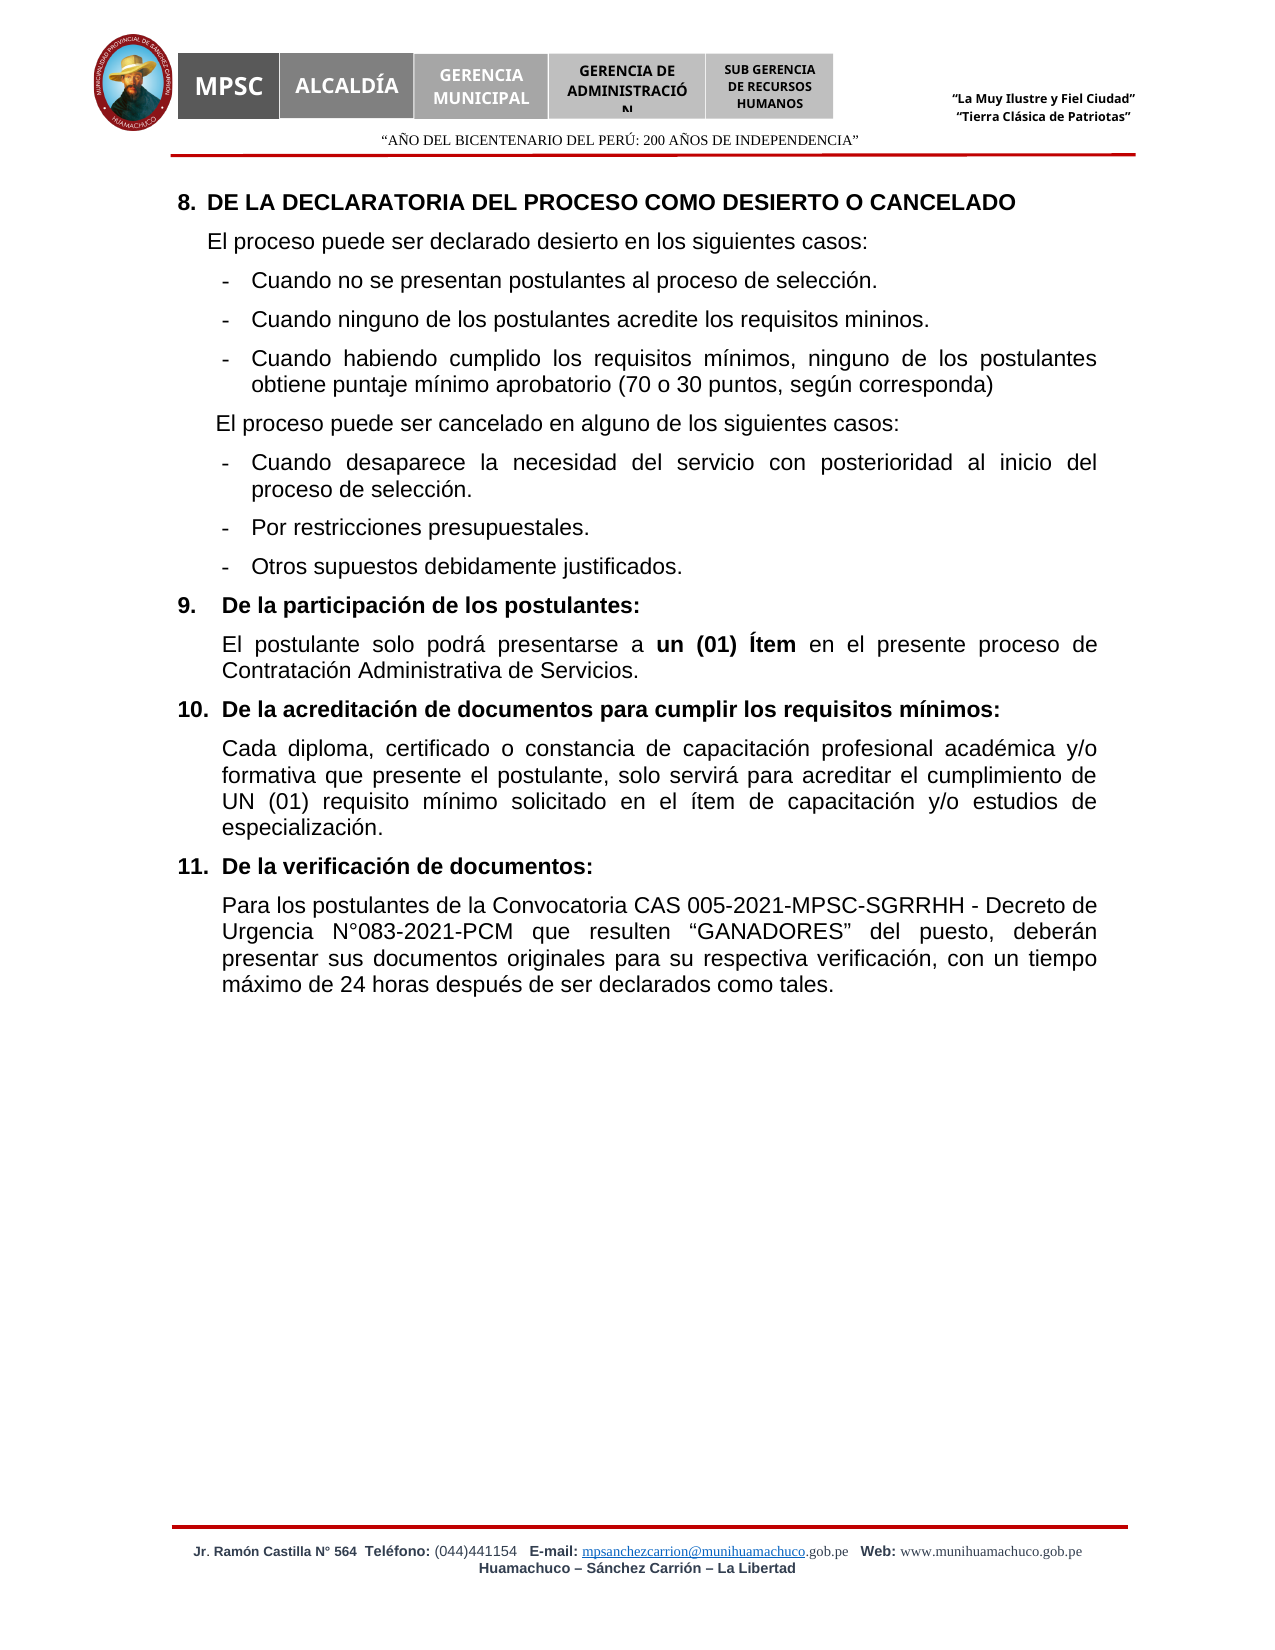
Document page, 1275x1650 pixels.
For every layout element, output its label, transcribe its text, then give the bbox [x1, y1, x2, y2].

list De la verificación de documentos: [177, 853, 1098, 879]
list Otros supuestos debidamente justificados. [221, 553, 1098, 580]
list Cuando no se presentan postulantes al proceso de selección. [222, 267, 1098, 293]
list Cada diploma, certificado o constancia de capacitación profesional académica y/o formativa que presente el postulante, solo servirá para acreditar el cumplimiento de UN (01) requisito mínimo solicitado en el ítem de capacitación y/o estudios de especialización. [222, 735, 1098, 841]
list De la participación de los postulantes: [177, 592, 1098, 619]
picture [93, 34, 173, 131]
list Cuando ninguno de los postulantes acredite los requisitos mininos. [222, 306, 1098, 332]
text El proceso puede ser declarado desierto en los siguientes casos: [207, 228, 1098, 254]
list De la acreditación de documentos para cumplir los requisitos mínimos: [177, 696, 1098, 723]
list DE LA DECLARATORIA DEL PROCESO COMO DESIERTO O CANCELADO [177, 189, 1098, 216]
text El proceso puede ser cancelado en alguno de los siguientes casos: [177, 410, 1098, 437]
list Cuando habiendo cumplido los requisitos mínimos, ninguno de los postulantes obtiene puntaje mínimo aprobatorio (70 o 30 puntos, según corresponda) [222, 345, 1098, 398]
list Por restricciones presupuestales. [221, 514, 1098, 541]
list El postulante solo podrá presentarse a un (01) Ítem en el presente proceso de Contratación Administrativa de Servicios. [222, 631, 1098, 684]
list Para los postulantes de la Convocatoria CAS 005-2021-MPSC-SGRRHH - Decreto de Urgencia N°083-2021-PCM que resulten “GANADORES” del puesto, deberán presentar sus documentos originales para su respectiva verificación, con un tiempo máximo de 24 horas después de ser declarados como tales. [222, 892, 1098, 997]
list Cuando desaparece la necesidad del servicio con posterioridad al inicio del proceso de selección. [221, 449, 1098, 502]
